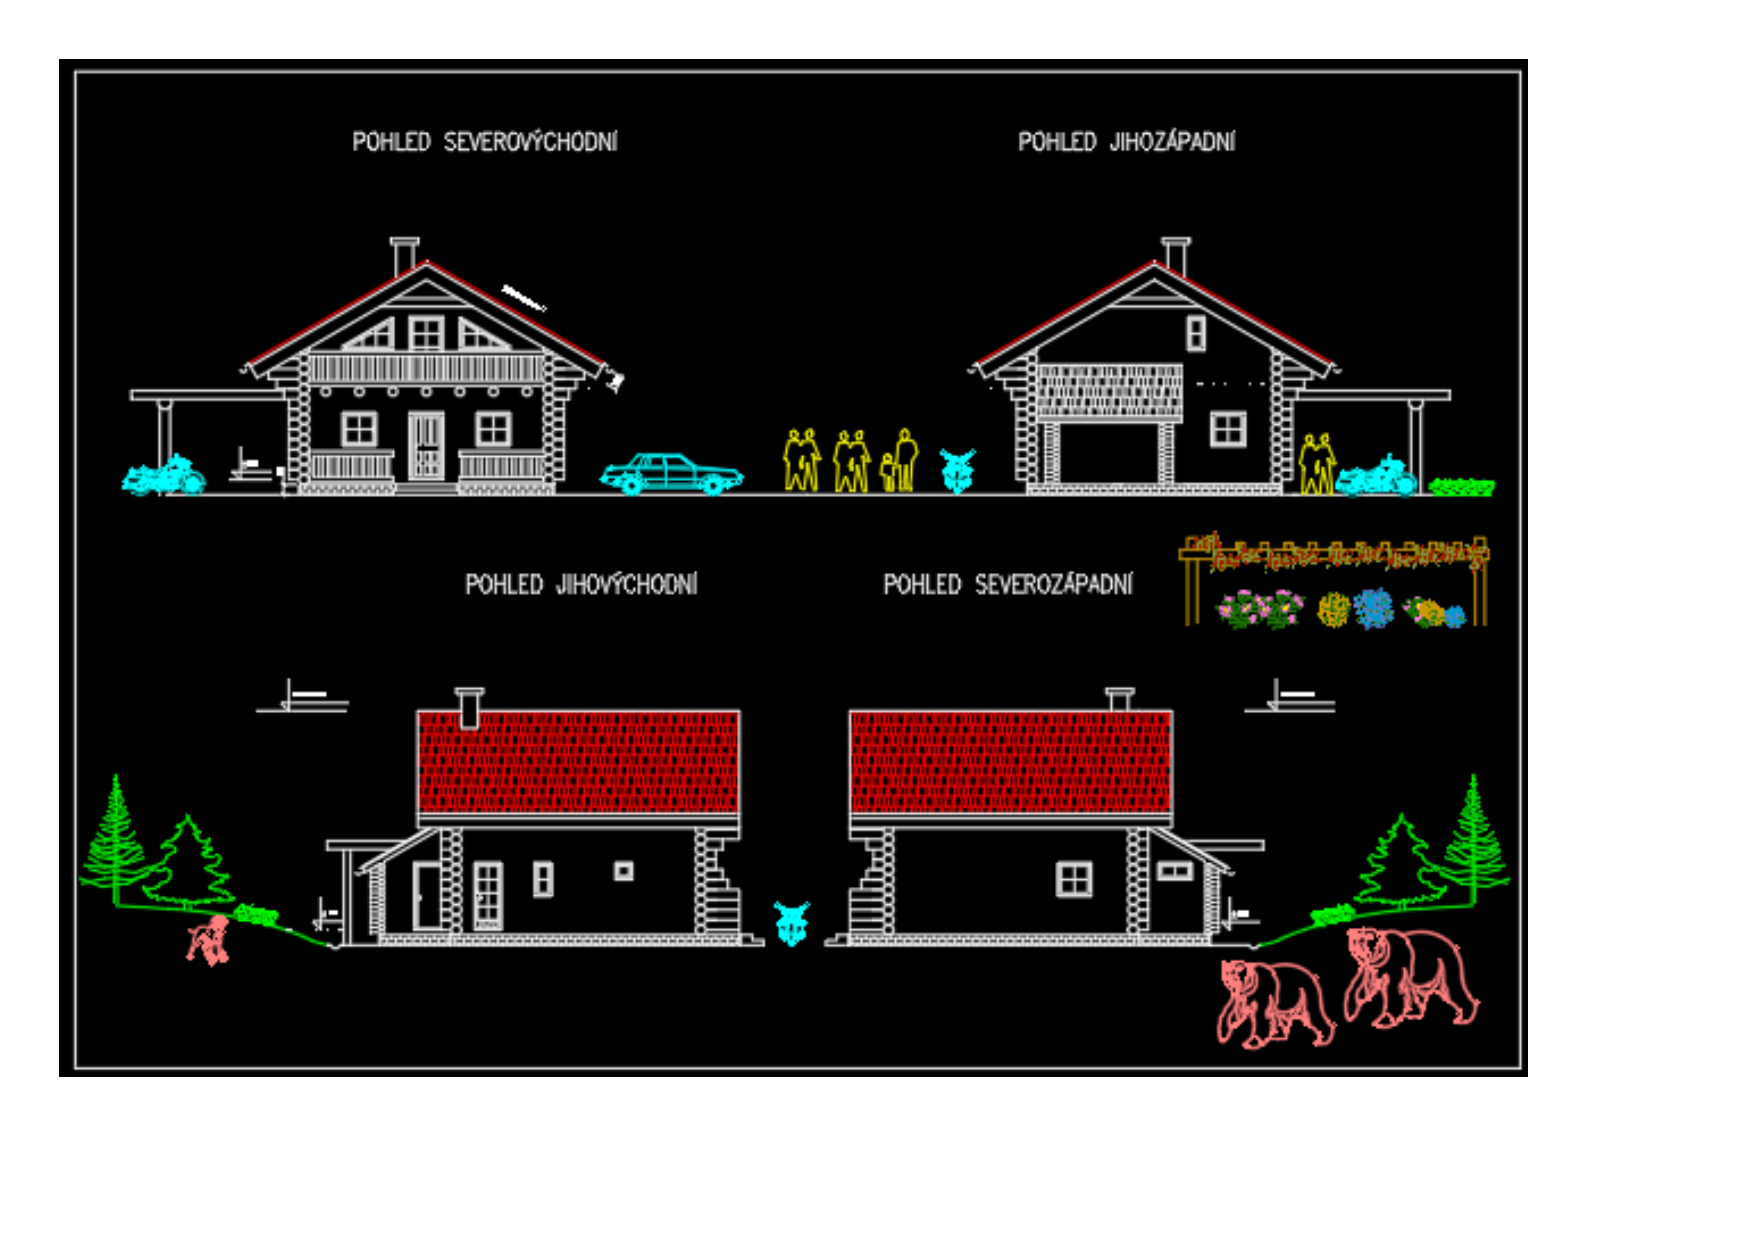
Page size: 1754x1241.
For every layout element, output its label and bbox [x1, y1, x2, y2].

picture [59, 59, 1528, 1077]
